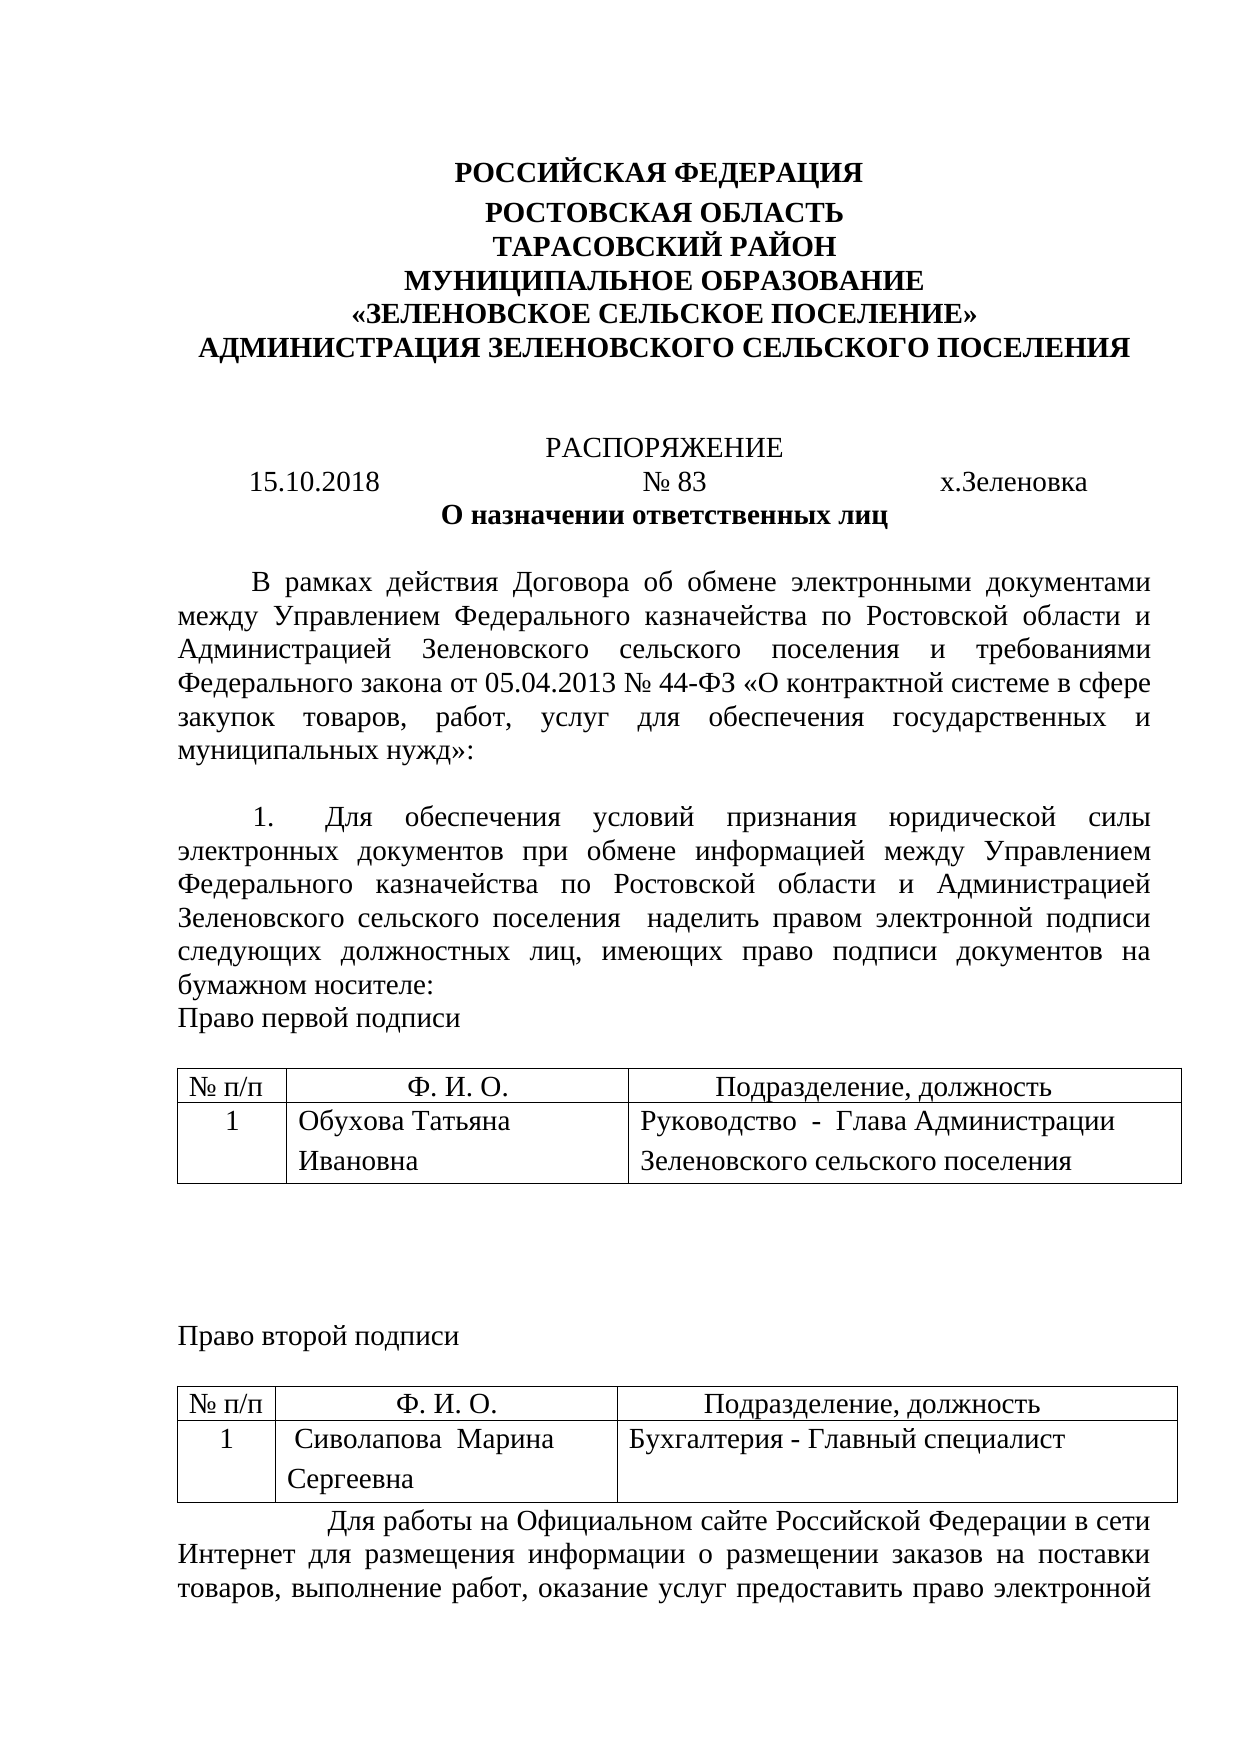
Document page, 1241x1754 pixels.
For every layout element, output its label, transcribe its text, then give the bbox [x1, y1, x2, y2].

table_header № п/п [178, 1069, 286, 1102]
table_cell 1 [178, 1103, 286, 1183]
text РОССИЙСКАЯ ФЕДЕРАЦИЯ [177, 155, 1152, 189]
title РОСТОВСКАЯ ОБЛАСТЬ [177, 196, 1152, 229]
title МУНИЦИПАЛЬНОЕ ОБРАЗОВАНИЕ [177, 263, 1152, 296]
title АДМИНИСТРАЦИЯ ЗЕЛЕНОВСКОГО СЕЛЬСКОГО ПОСЕЛЕНИЯ [177, 330, 1152, 363]
text Право второй подписи [177, 1318, 1152, 1352]
table_header Ф. И. О. [287, 1069, 628, 1102]
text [177, 1503, 1152, 1603]
table_cell Бухгалтерия - Главный специалист [618, 1421, 1177, 1502]
table_header № п/п [178, 1387, 275, 1420]
text В рамках действия Договора об обмене электронными документами между Управлением Федерального казначейства по Ростовской области и Администрацией Зеленовского сельского поселения и требованиями Федерального закона от 05.04.2013 № 44-ФЗ «О контрактной системе в сфере закупок товаров, работ, услуг для обеспечения государственных и муниципальных нужд»: [177, 564, 1152, 766]
text О назначении ответственных лиц [177, 497, 1152, 531]
title 15.10.2018 № 83 х.Зеленовка [177, 464, 1152, 497]
title ТАРАСОВСКИЙ РАЙОН [177, 229, 1152, 263]
table_header Подразделение, должность [629, 1069, 1181, 1102]
table_cell Обухова Татьяна Ивановна [287, 1103, 628, 1183]
text Право первой подписи [177, 1001, 1152, 1034]
title РАСПОРЯЖЕНИЕ [177, 430, 1152, 464]
table_cell 1 [178, 1421, 275, 1502]
table_cell Руководство - Глава Администрации Зеленовского сельского поселения [629, 1103, 1181, 1183]
table_header Ф. И. О. [276, 1387, 617, 1420]
title «ЗЕЛЕНОВСКОЕ СЕЛЬСКОЕ ПОСЕЛЕНИЕ» [177, 296, 1152, 330]
list Для обеспечения условий признания юридической силы электронных документов при обмене информацией между Управлением Федерального казначейства по Ростовской области и Администрацией Зеленовского сельского поселения наделить правом электронной подписи следующих должностных лиц, имеющих право подписи документов на бумажном носителе: [177, 799, 1152, 1001]
table_header Подразделение, должность [618, 1387, 1177, 1420]
table_cell Сиволапова Марина Сергеевна [276, 1421, 617, 1502]
